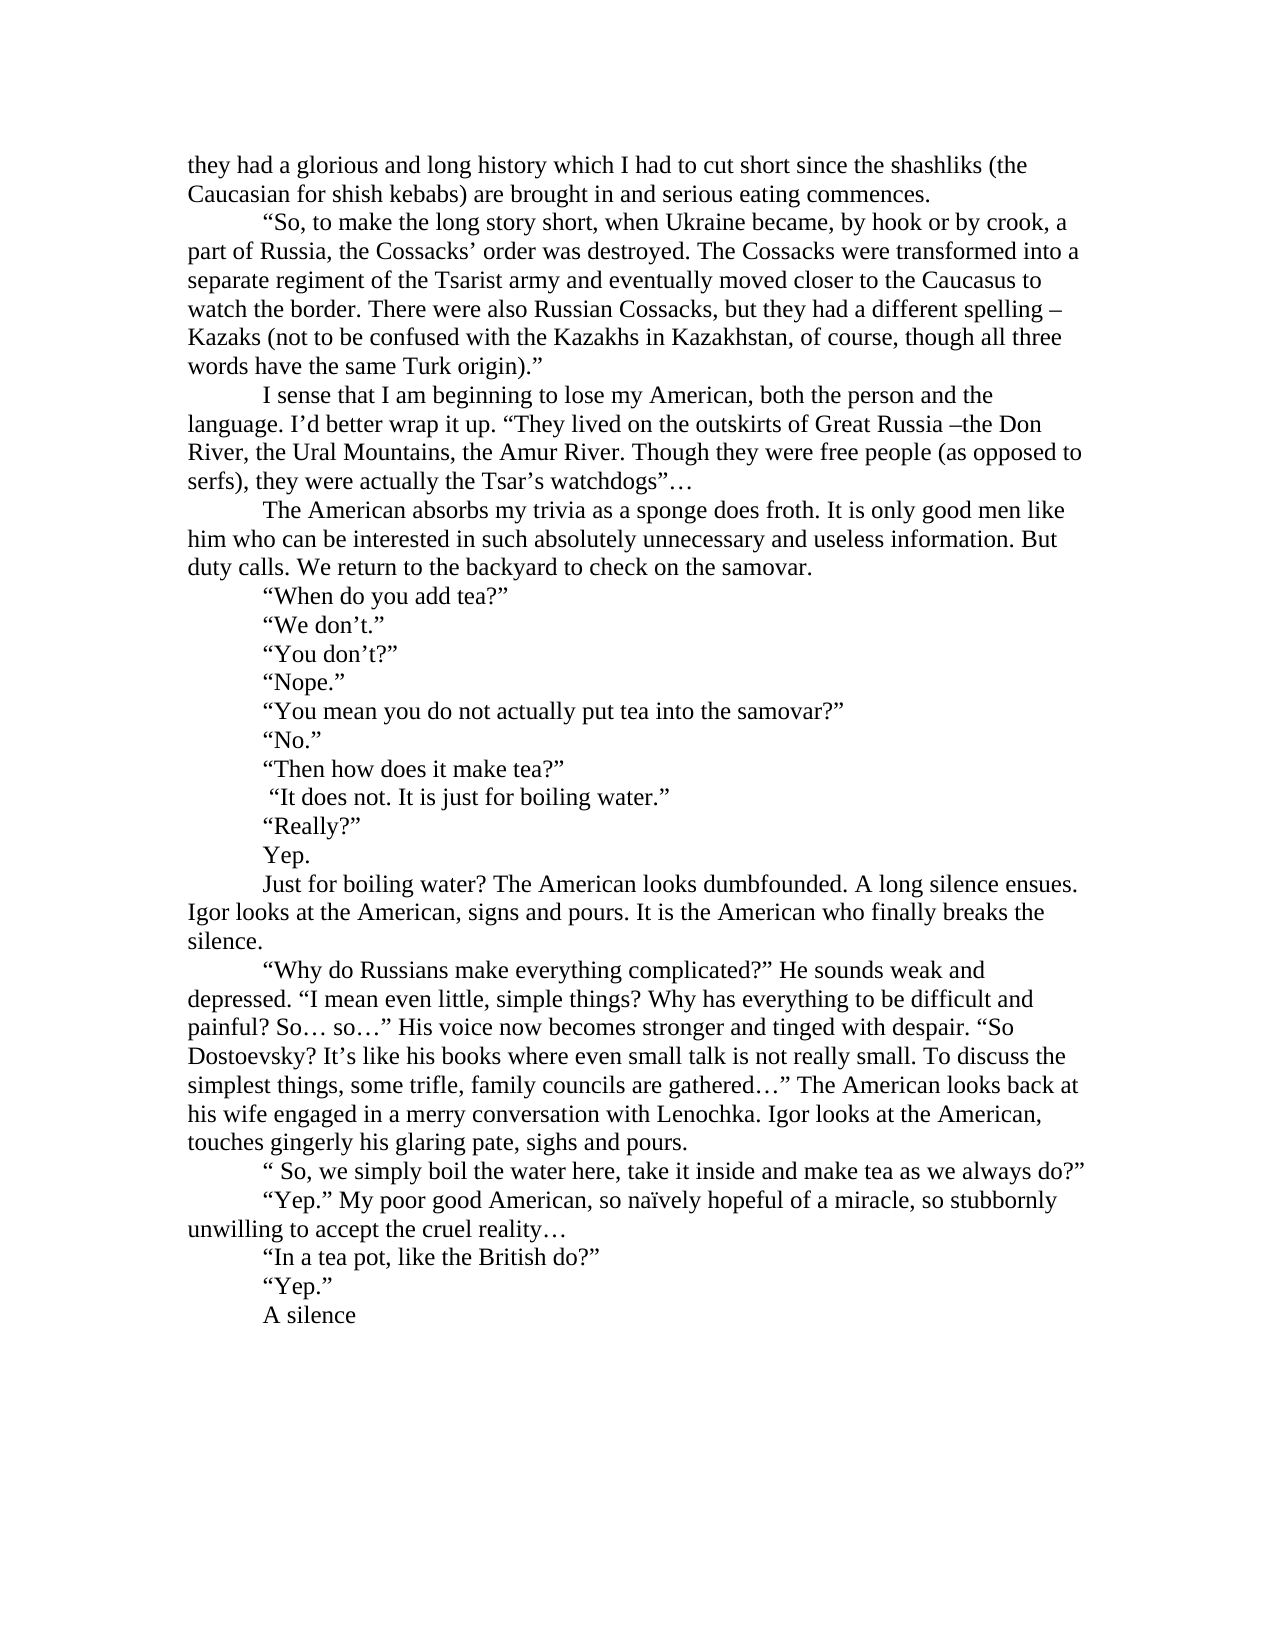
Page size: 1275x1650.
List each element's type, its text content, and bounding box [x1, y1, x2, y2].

text “Yep.” [187, 1271, 1087, 1300]
text A silence [187, 1300, 1087, 1329]
text “You don’t?” [187, 639, 1087, 667]
text The American absorbs my trivia as a sponge does froth. It is only good men like him who can be interested in such absolutely unnecessary and useless information. But duty calls. We return to the backyard to check on the samovar. [187, 495, 1087, 581]
text “Then how does it make tea?” [187, 754, 1087, 782]
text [187, 150, 1087, 207]
text “Nope.” [187, 667, 1087, 696]
text “When do you add tea?” [187, 581, 1087, 610]
text “So, to make the long story short, when Ukraine became, by hook or by crook, a part of Russia, the Cossacks’ order was destroyed. The Cossacks were transformed into a separate regiment of the Tsarist army and eventually moved closer to the Caucasus to watch the border. There were also Russian Cossacks, but they had a different spelling – Kazaks (not to be confused with the Kazakhs in Kazakhstan, of course, though all three words have the same Turk origin).” [187, 207, 1087, 380]
text “We don’t.” [187, 610, 1087, 639]
text “No.” [187, 725, 1087, 754]
text “Yep.” My poor good American, so naïvely hopeful of a miracle, so stubbornly unwilling to accept the cruel reality… [187, 1185, 1087, 1242]
text “It does not. It is just for boiling water.” [187, 782, 1087, 811]
text “ So, we simply boil the water here, take it inside and make tea as we always do?” [187, 1156, 1087, 1185]
text I sense that I am beginning to lose my American, both the person and the language. I’d better wrap it up. “They lived on the outskirts of Great Russia –the Don River, the Ural Mountains, the Amur River. Though they were free people (as opposed to serfs), they were actually the Tsar’s watchdogs”… [187, 380, 1087, 495]
text Just for boiling water? The American looks dumbfounded. A long silence ensues. Igor looks at the American, signs and pours. It is the American who finally breaks the silence. [187, 869, 1087, 955]
text “You mean you do not actually put tea into the samovar?” [187, 696, 1087, 725]
text “Really?” [187, 811, 1087, 840]
text “Why do Russians make everything complicated?” He sounds weak and depressed. “I mean even little, simple things? Why has everything to be difficult and painful? So… so…” His voice now becomes stronger and tinged with despair. “So Dostoevsky? It’s like his books where even small talk is not really small. To discuss the simplest things, some trifle, family councils are gathered…” The American looks back at his wife engaged in a merry conversation with Lenochka. Igor looks at the American, touches gingerly his glaring pate, sighs and pours. [187, 955, 1087, 1156]
text Yep. [187, 840, 1087, 869]
text “In a tea pot, like the British do?” [187, 1242, 1087, 1271]
